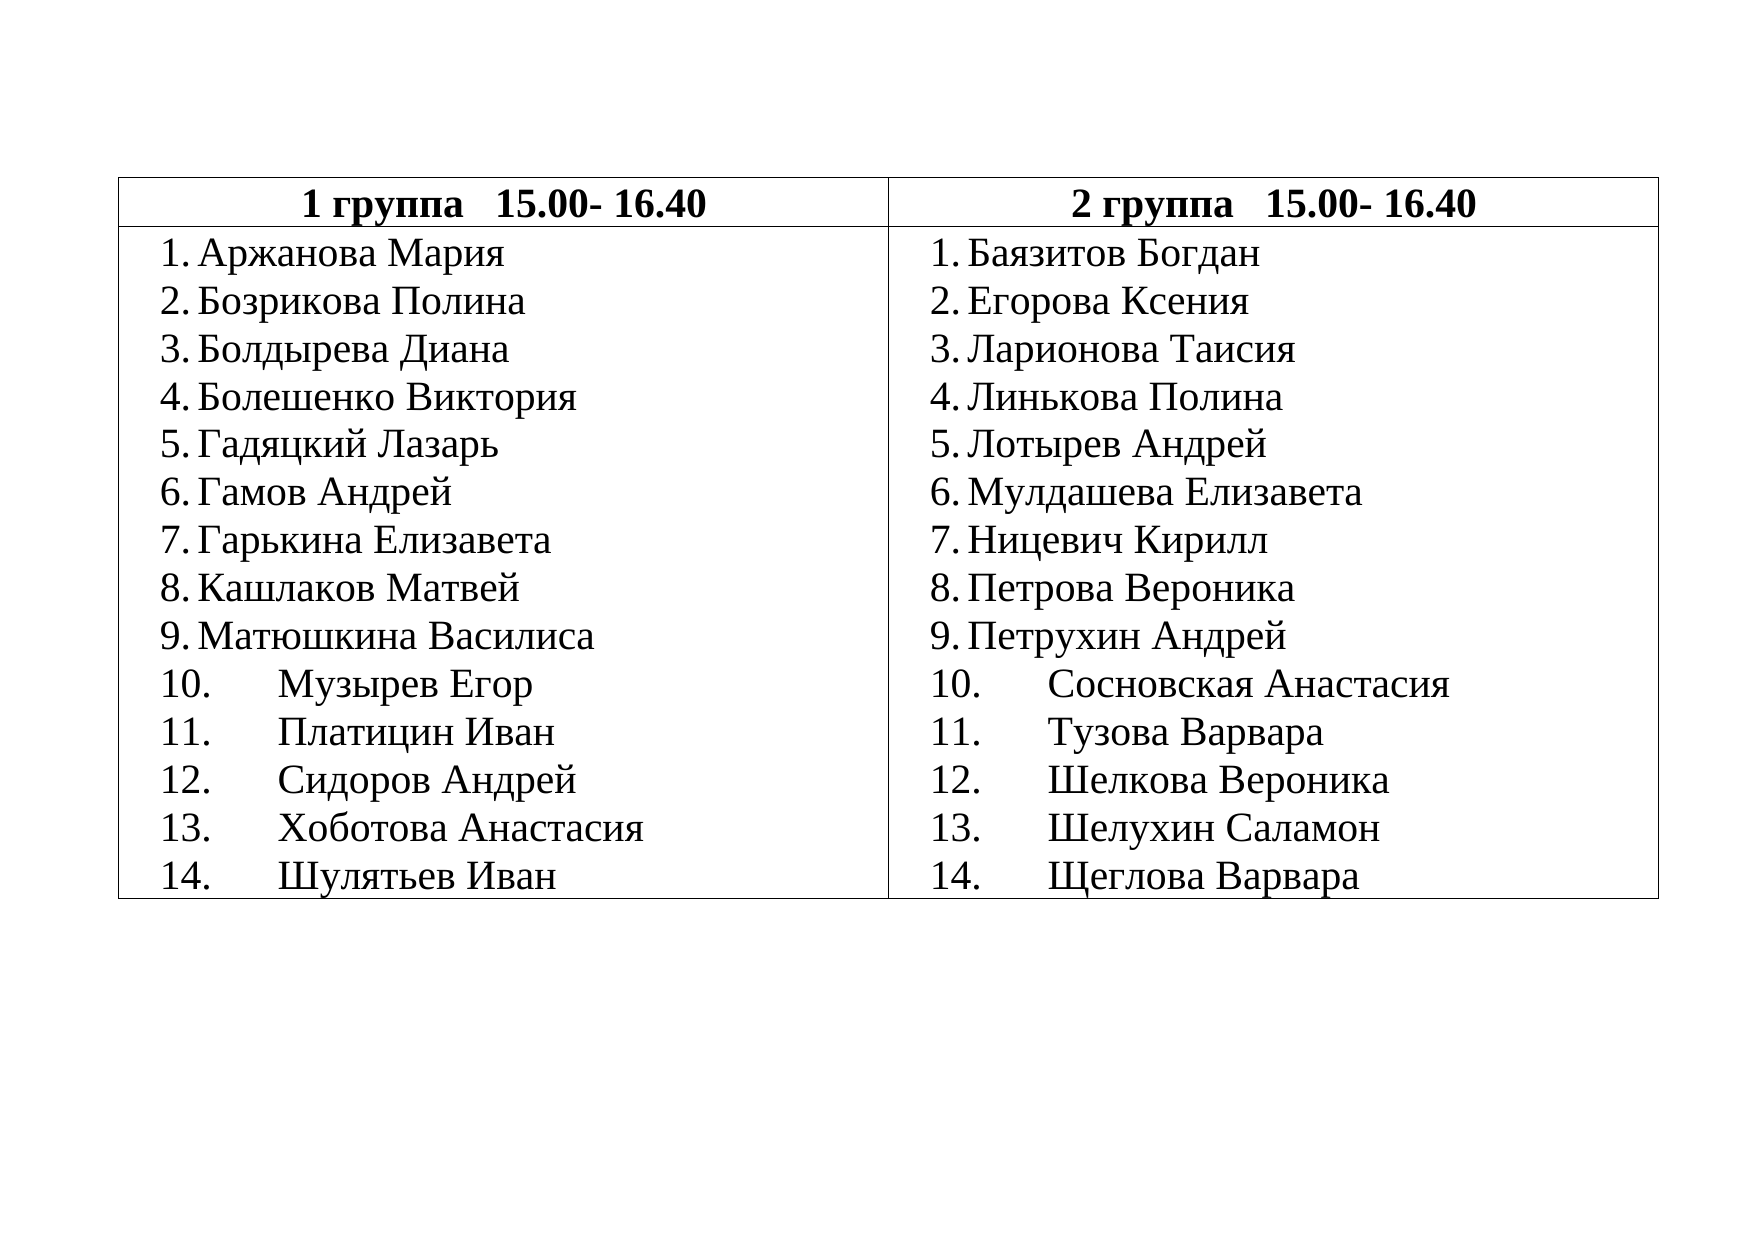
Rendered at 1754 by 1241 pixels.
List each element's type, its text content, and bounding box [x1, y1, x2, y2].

table_header 1 группа 15.00- 16.40 [119, 178, 888, 226]
table_cell Баязитов Богдан Егорова Ксения Ларионова Таисия Линькова Полина Лотырев Андрей Мулдашева Елизавета Ницевич Кирилл Петрова Вероника Петрухин Андрей Сосновская Анастасия Тузова Варвара Шелкова Вероника Шелухин Саламон Щеглова Варвара [889, 227, 1658, 898]
table_header 2 группа 15.00- 16.40 [889, 178, 1658, 226]
table_cell Аржанова Мария Бозрикова Полина Болдырева Диана Болешенко Виктория Гадяцкий Лазарь Гамов Андрей Гарькина Елизавета Кашлаков Матвей Матюшкина Василиса Музырев Егор Платицин Иван Сидоров Андрей Хоботова Анастасия Шулятьев Иван [119, 227, 888, 898]
